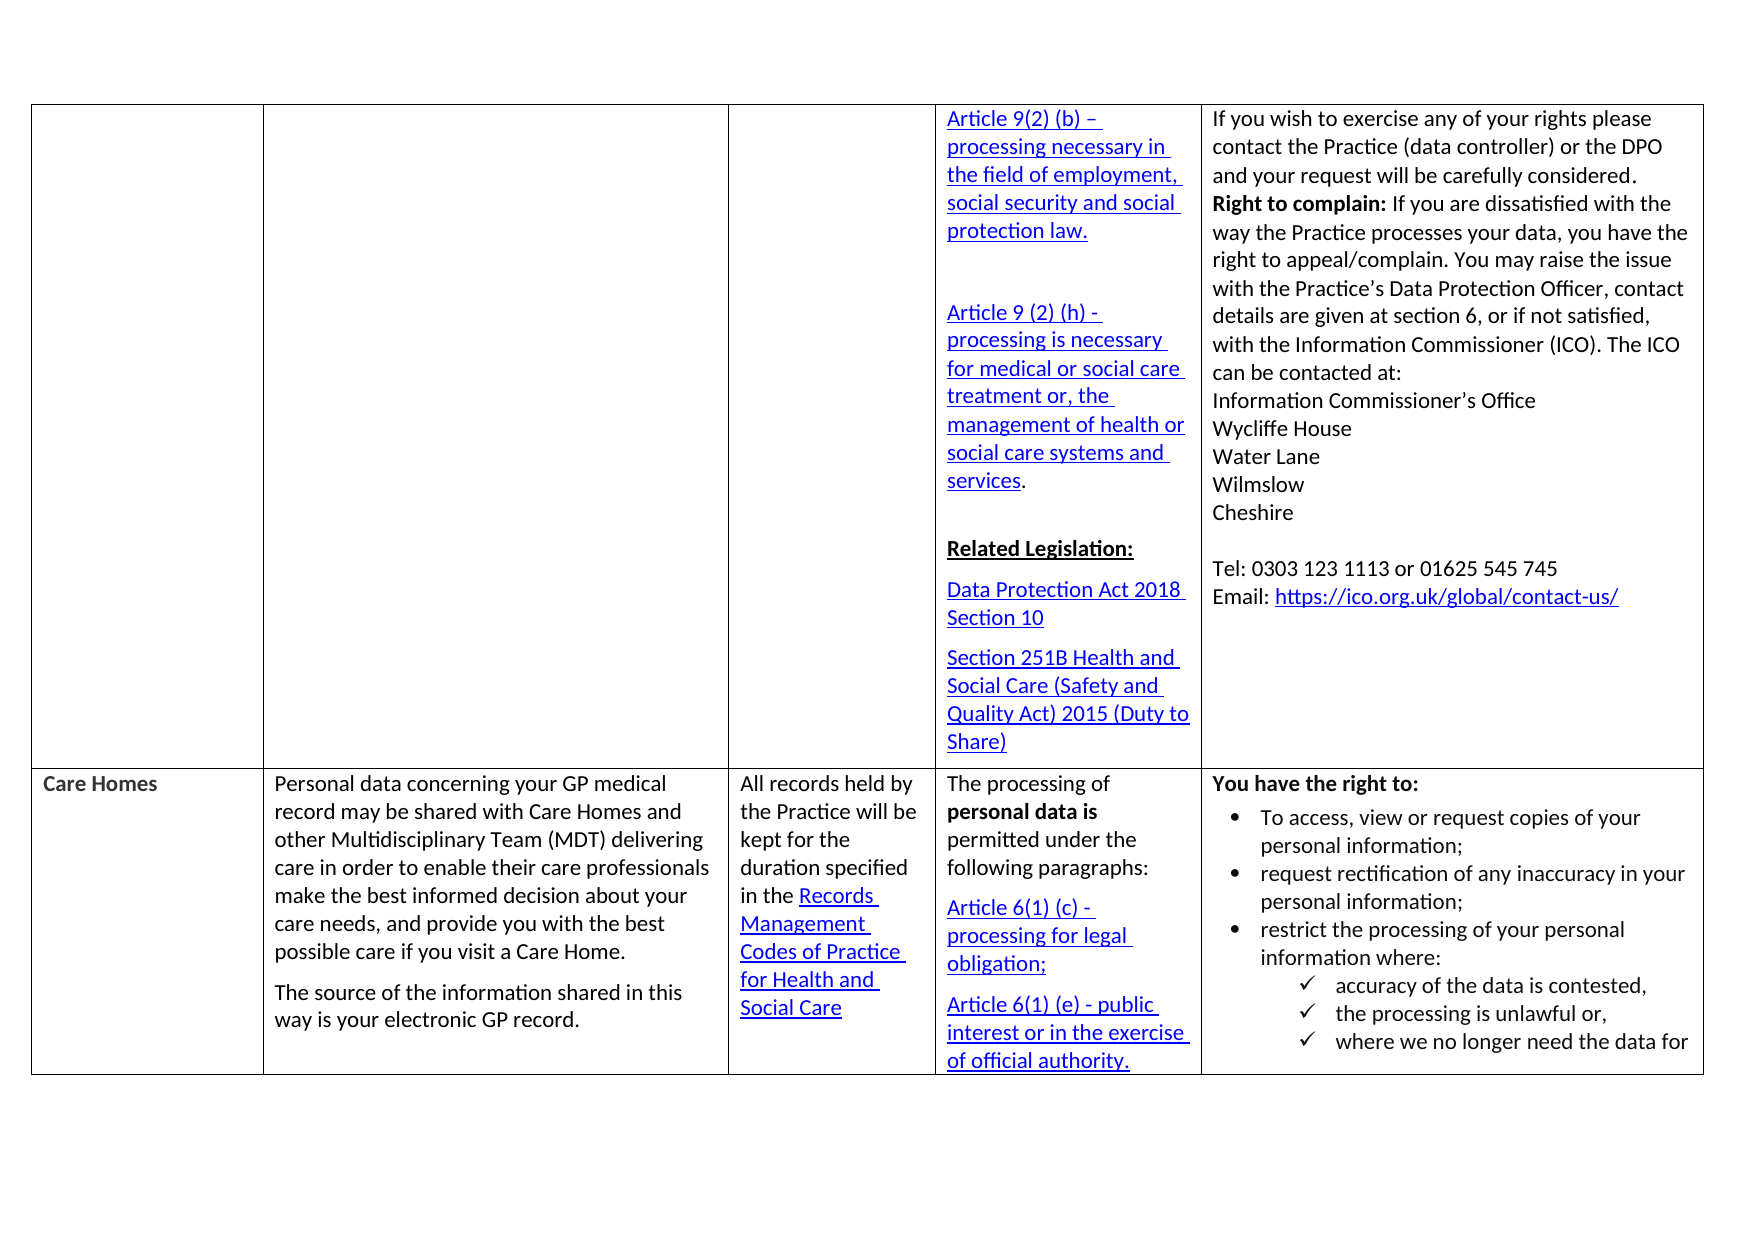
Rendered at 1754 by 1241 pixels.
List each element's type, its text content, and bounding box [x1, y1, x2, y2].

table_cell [1202, 769, 1703, 1074]
table_cell Care Homes [32, 769, 263, 1074]
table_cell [264, 105, 728, 768]
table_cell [936, 105, 1201, 768]
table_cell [32, 105, 263, 768]
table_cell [1202, 105, 1703, 768]
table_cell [936, 769, 1201, 1074]
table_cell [729, 105, 935, 768]
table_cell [729, 769, 935, 1074]
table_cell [264, 769, 728, 1074]
